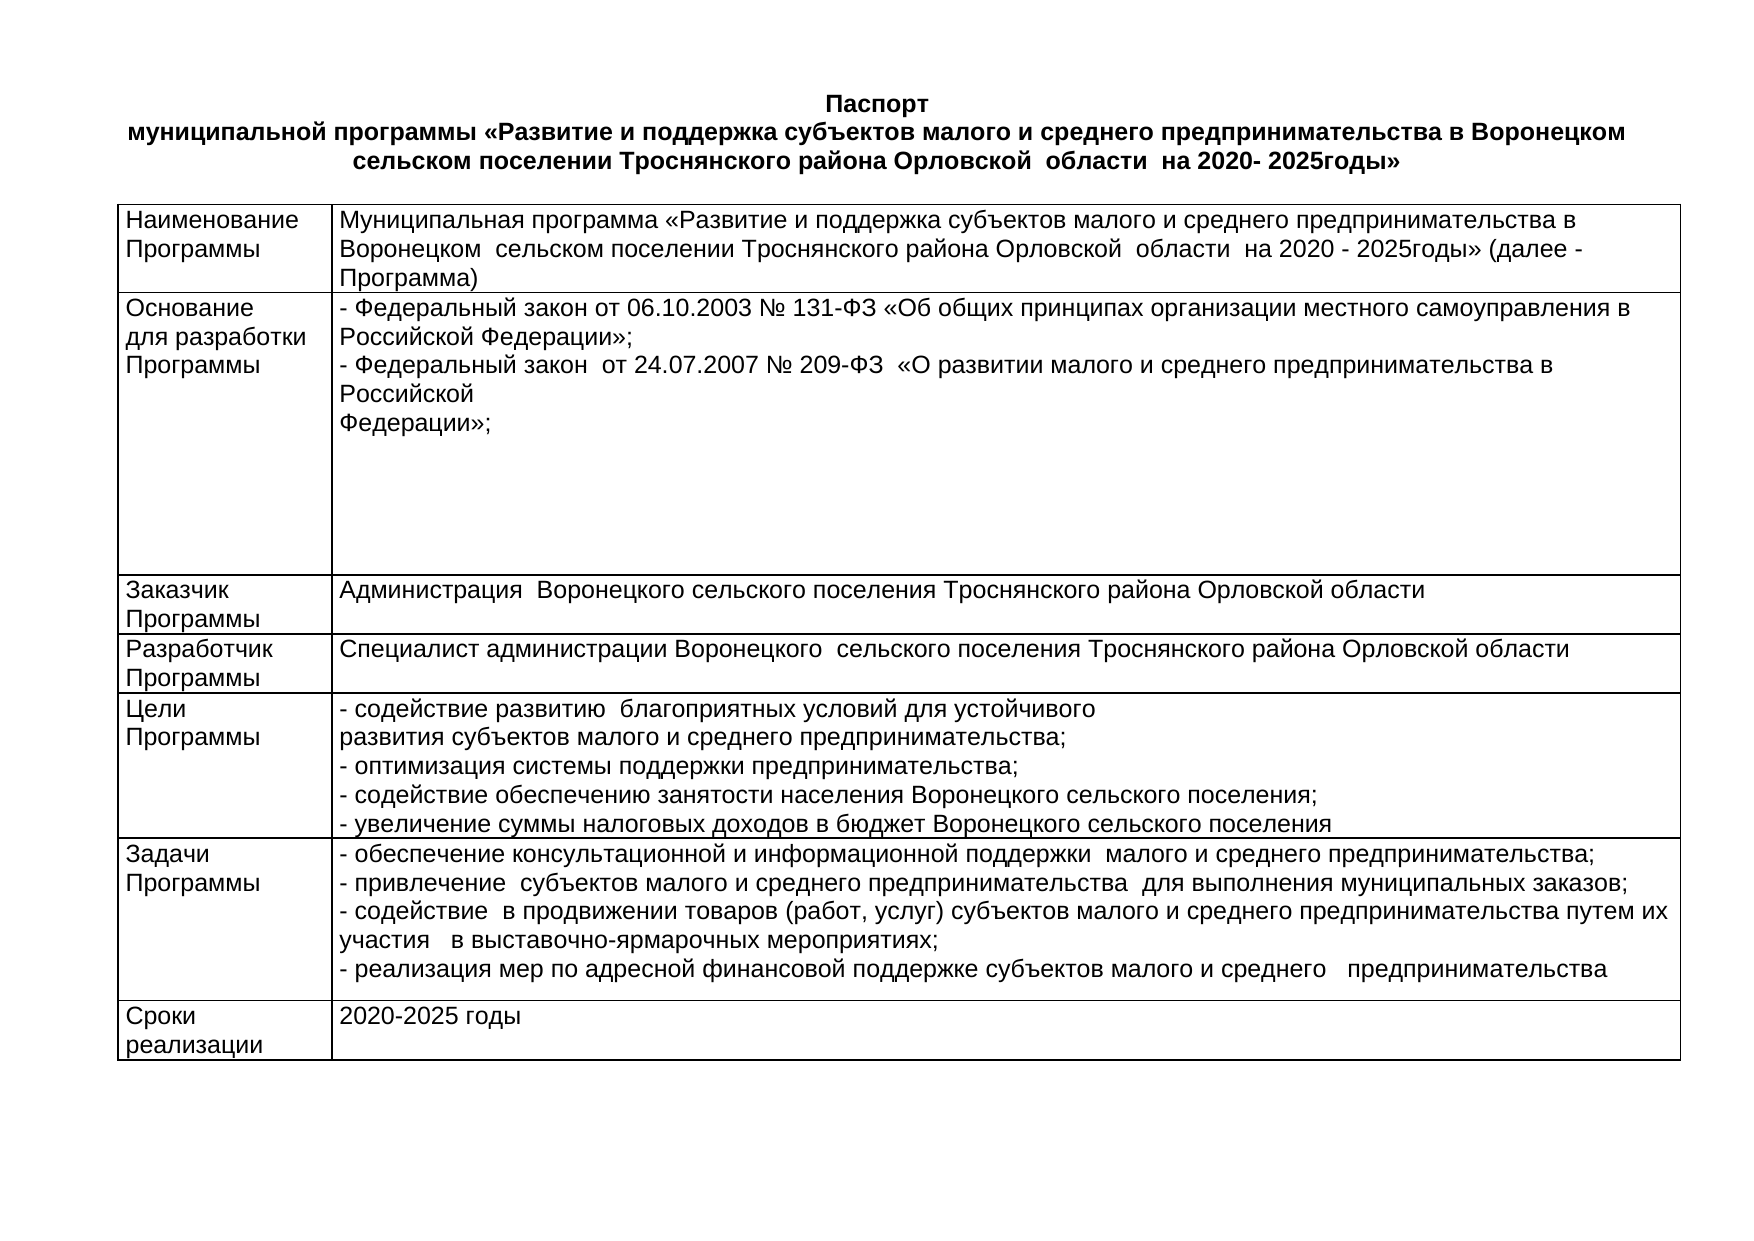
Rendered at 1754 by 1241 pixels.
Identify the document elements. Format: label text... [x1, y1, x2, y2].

text муниципальной программы «Развитие и поддержка субъектов малого и среднего предпринимательства в Воронецком сельском поселении Троснянского района Орловской области на 2020- 2025годы» [118, 117, 1636, 175]
table_header Муниципальная программа «Развитие и поддержка субъектов малого и среднего предпринимательства в Воронецком сельском поселении Троснянского района Орловской области на 2020 - 2025годы» (далее - Программа) [333, 205, 1680, 291]
table_cell 2020-2025 годы [333, 1001, 1680, 1059]
table_cell Цели Программы [119, 694, 331, 837]
table_header Наименование Программы [119, 205, 331, 291]
table_cell Разработчик Программы [119, 635, 331, 692]
table_cell Заказчик Программы [119, 576, 331, 633]
table_cell - обеспечение консультационной и информационной поддержки малого и среднего предпринимательства; - привлечение субъектов малого и среднего предпринимательства для выполнения муниципальных заказов; - содействие в продвижении товаров (работ, услуг) субъектов малого и среднего предпринимательства путем их участия в выставочно-ярмарочных мероприятиях; - реализация мер по адресной финансовой поддержке субъектов малого и среднего предпринимательства [333, 839, 1680, 1000]
table_cell Задачи Программы [119, 839, 331, 1000]
table_cell Сроки реализации [119, 1001, 331, 1059]
table_cell Администрация Воронецкого сельского поселения Троснянского района Орловской области [333, 576, 1680, 633]
text Паспорт [118, 88, 1636, 117]
table_cell Специалист администрации Воронецкого сельского поселения Троснянского района Орловской области [333, 635, 1680, 692]
table_cell - Федеральный закон от 06.10.2003 № 131-ФЗ «Об общих принципах организации местного самоуправления в Российской Федерации»; - Федеральный закон от 24.07.2007 № 209-ФЗ «О развитии малого и среднего предпринимательства в Российской Федерации»; [333, 293, 1680, 574]
table_cell - содействие развитию благоприятных условий для устойчивого развития субъектов малого и среднего предпринимательства; - оптимизация системы поддержки предпринимательства; - содействие обеспечению занятости населения Воронецкого сельского поселения; - увеличение суммы налоговых доходов в бюджет Воронецкого сельского поселения [333, 694, 1680, 837]
table_cell Основание для разработки Программы [119, 293, 331, 574]
